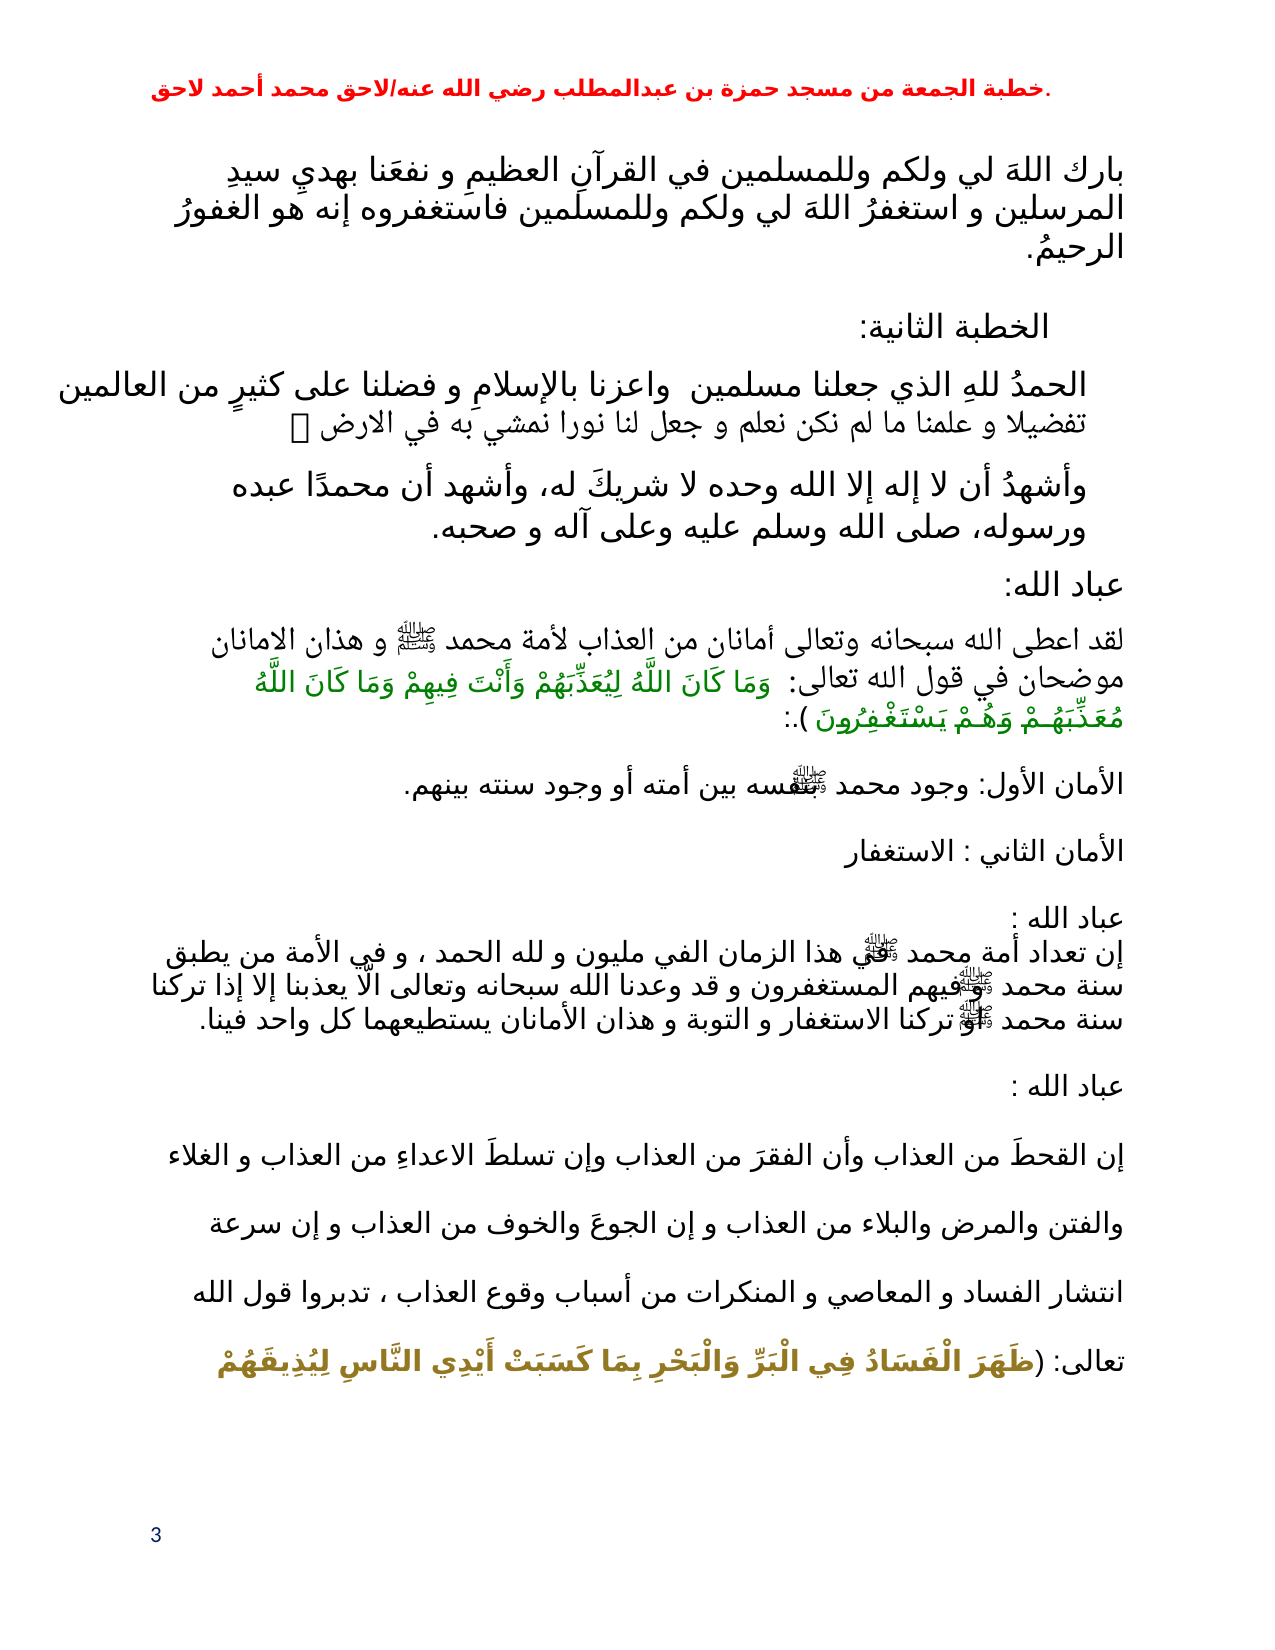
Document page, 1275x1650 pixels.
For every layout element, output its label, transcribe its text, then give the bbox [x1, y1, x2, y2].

text الأمان الأول: وجود محمد ﷺ بنفسه بين أمته أو وجود سنته بينهم. [150, 767, 1125, 800]
list الخطبة الثانية: [150, 307, 1050, 345]
text عباد الله: [150, 565, 1125, 603]
text عباد الله : [150, 1069, 1125, 1102]
text بارك اللهَ لي ولكم وللمسلمين في القرآنِ العظيمِ و نفعَنا بهديِ سيدِ المرسلين و استغفرُ اللهَ لي ولكم وللمسلمين فاستغفروه إنه هو الغفورُ الرحيمُ. [150, 150, 1125, 265]
text لقد اعطى الله سبحانه وتعالى أمانان من العذاب لأمة محمد ﷺ و هذان الامانان موضحان في قول الله تعالى: وَمَا كَانَ اللَّهُ لِيُعَذِّبَهُمْ وَأَنْتَ فِيهِمْ وَمَا كَانَ اللَّهُ مُعَذِّبَهُمْ وَهُمْ يَسْتَغْفِرُونَ ﴾.: [150, 623, 1125, 733]
text الحمدُ للهِ الذي جعلنا مسلمين واعزنا بالإسلامِ و فضلنا على كثيرٍ من العالمين تفضيلا و علمنا ما لم نكن نعلم و جعل لنا نورا نمشي به في الارض [150, 365, 1087, 446]
text عباد الله : [150, 901, 1125, 934]
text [150, 1102, 1125, 1377]
text إن تعداد أمة محمد ﷺ في هذا الزمان الفي مليون و لله الحمد ، و في الأمة من يطبق سنة محمد ﷺ و فيهم المستغفرون و قد وعدنا الله سبحانه وتعالى الّا يعذبنا إلا إذا تركنا سنة محمد ﷺ او تركنا الاستغفار و التوبة و هذان الأمانان يستطيعهما كل واحد فينا. [150, 934, 1125, 1035]
text الأمان الثاني : الاستغفار [150, 834, 1125, 867]
text وأشهدُ أن لا إله إلا الله وحده لا شريكَ له، وأشهد أن محمدًا عبده ورسوله، صلى الله وسلم عليه وعلى آله و صحبه. [150, 465, 1087, 545]
